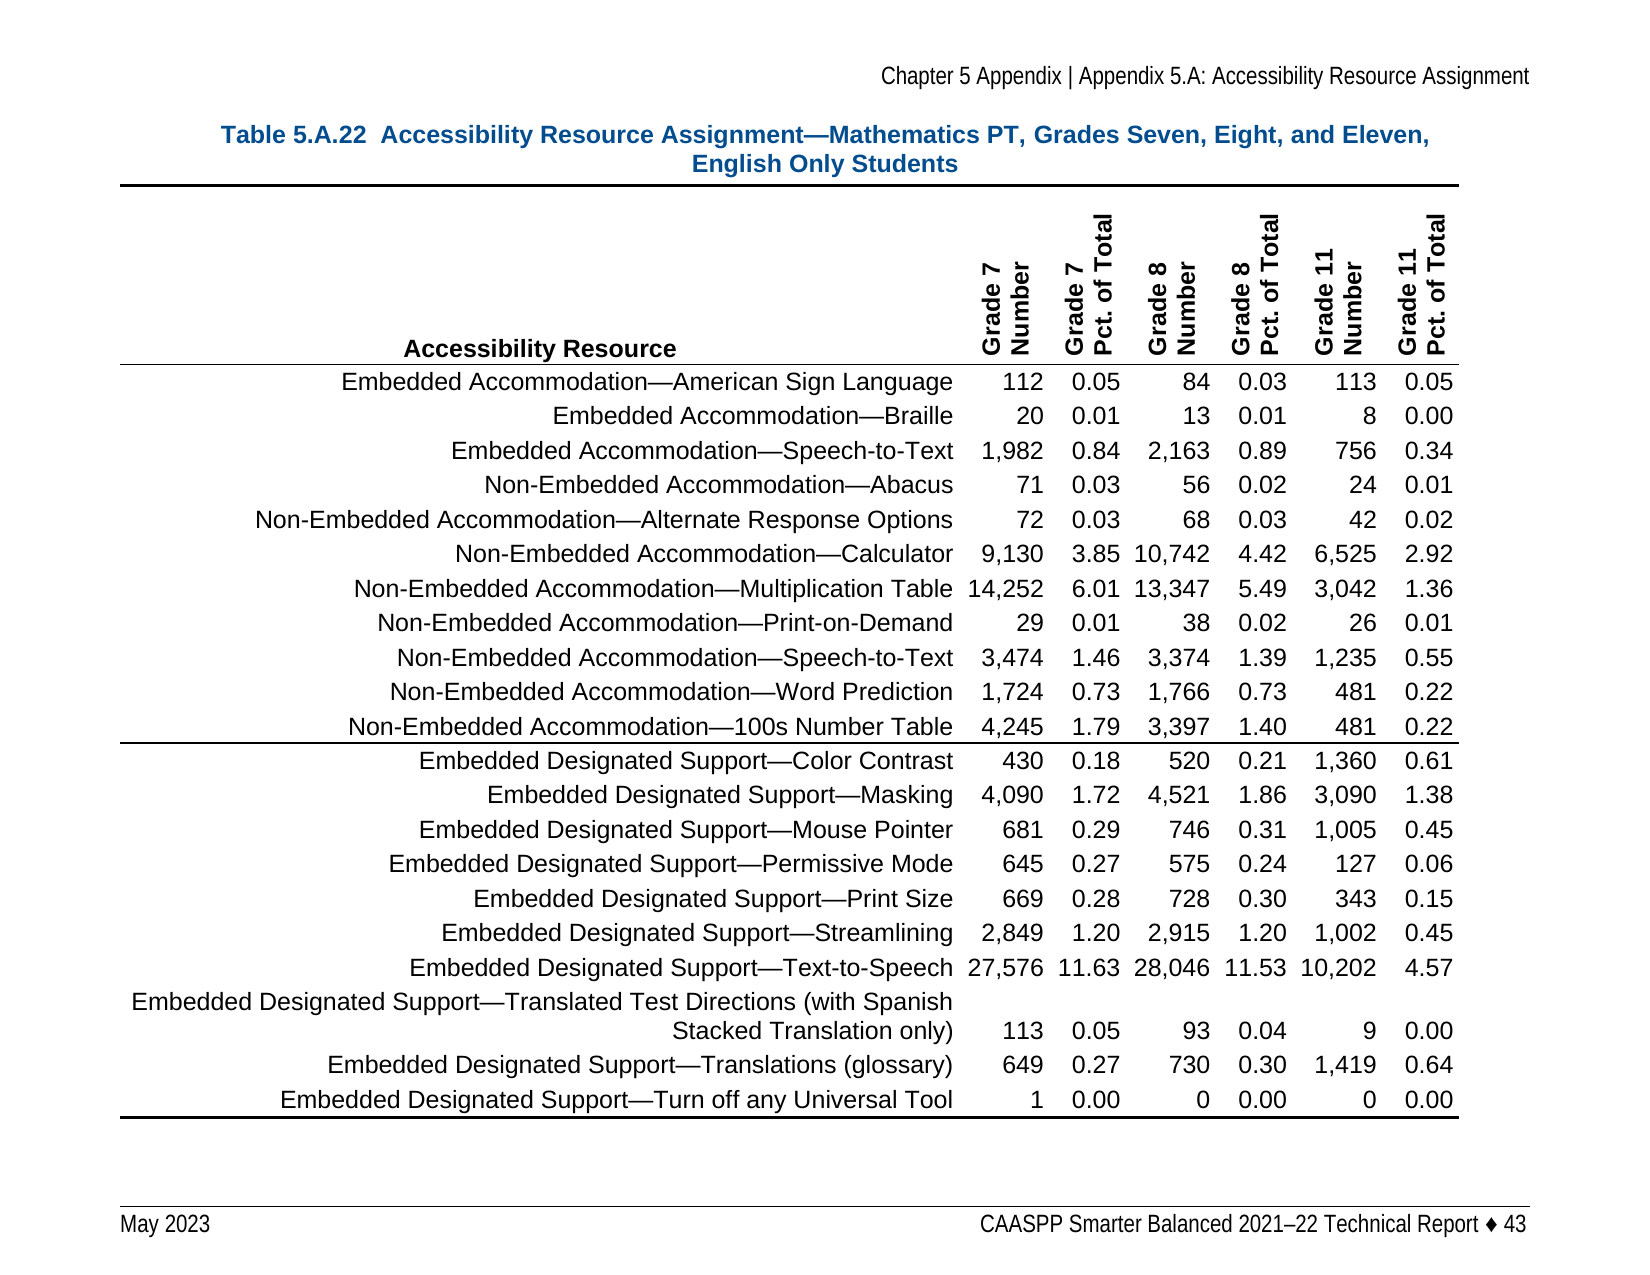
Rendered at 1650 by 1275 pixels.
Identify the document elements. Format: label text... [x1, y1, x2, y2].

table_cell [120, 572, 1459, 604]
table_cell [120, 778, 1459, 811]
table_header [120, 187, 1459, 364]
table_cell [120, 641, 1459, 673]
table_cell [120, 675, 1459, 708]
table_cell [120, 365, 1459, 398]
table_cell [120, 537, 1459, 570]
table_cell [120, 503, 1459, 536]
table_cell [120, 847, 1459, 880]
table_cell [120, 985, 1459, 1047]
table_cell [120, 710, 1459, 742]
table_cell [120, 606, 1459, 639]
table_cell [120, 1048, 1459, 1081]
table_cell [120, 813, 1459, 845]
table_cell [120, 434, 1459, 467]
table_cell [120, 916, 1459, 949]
text Table 5.A. Accessibility Resource Assignment—Mathematics PT, Grades Seven, Eight, and Eleven, English Only Students [120, 120, 1530, 177]
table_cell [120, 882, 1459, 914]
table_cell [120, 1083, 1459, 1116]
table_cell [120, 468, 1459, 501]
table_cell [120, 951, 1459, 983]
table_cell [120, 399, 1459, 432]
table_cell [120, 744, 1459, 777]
